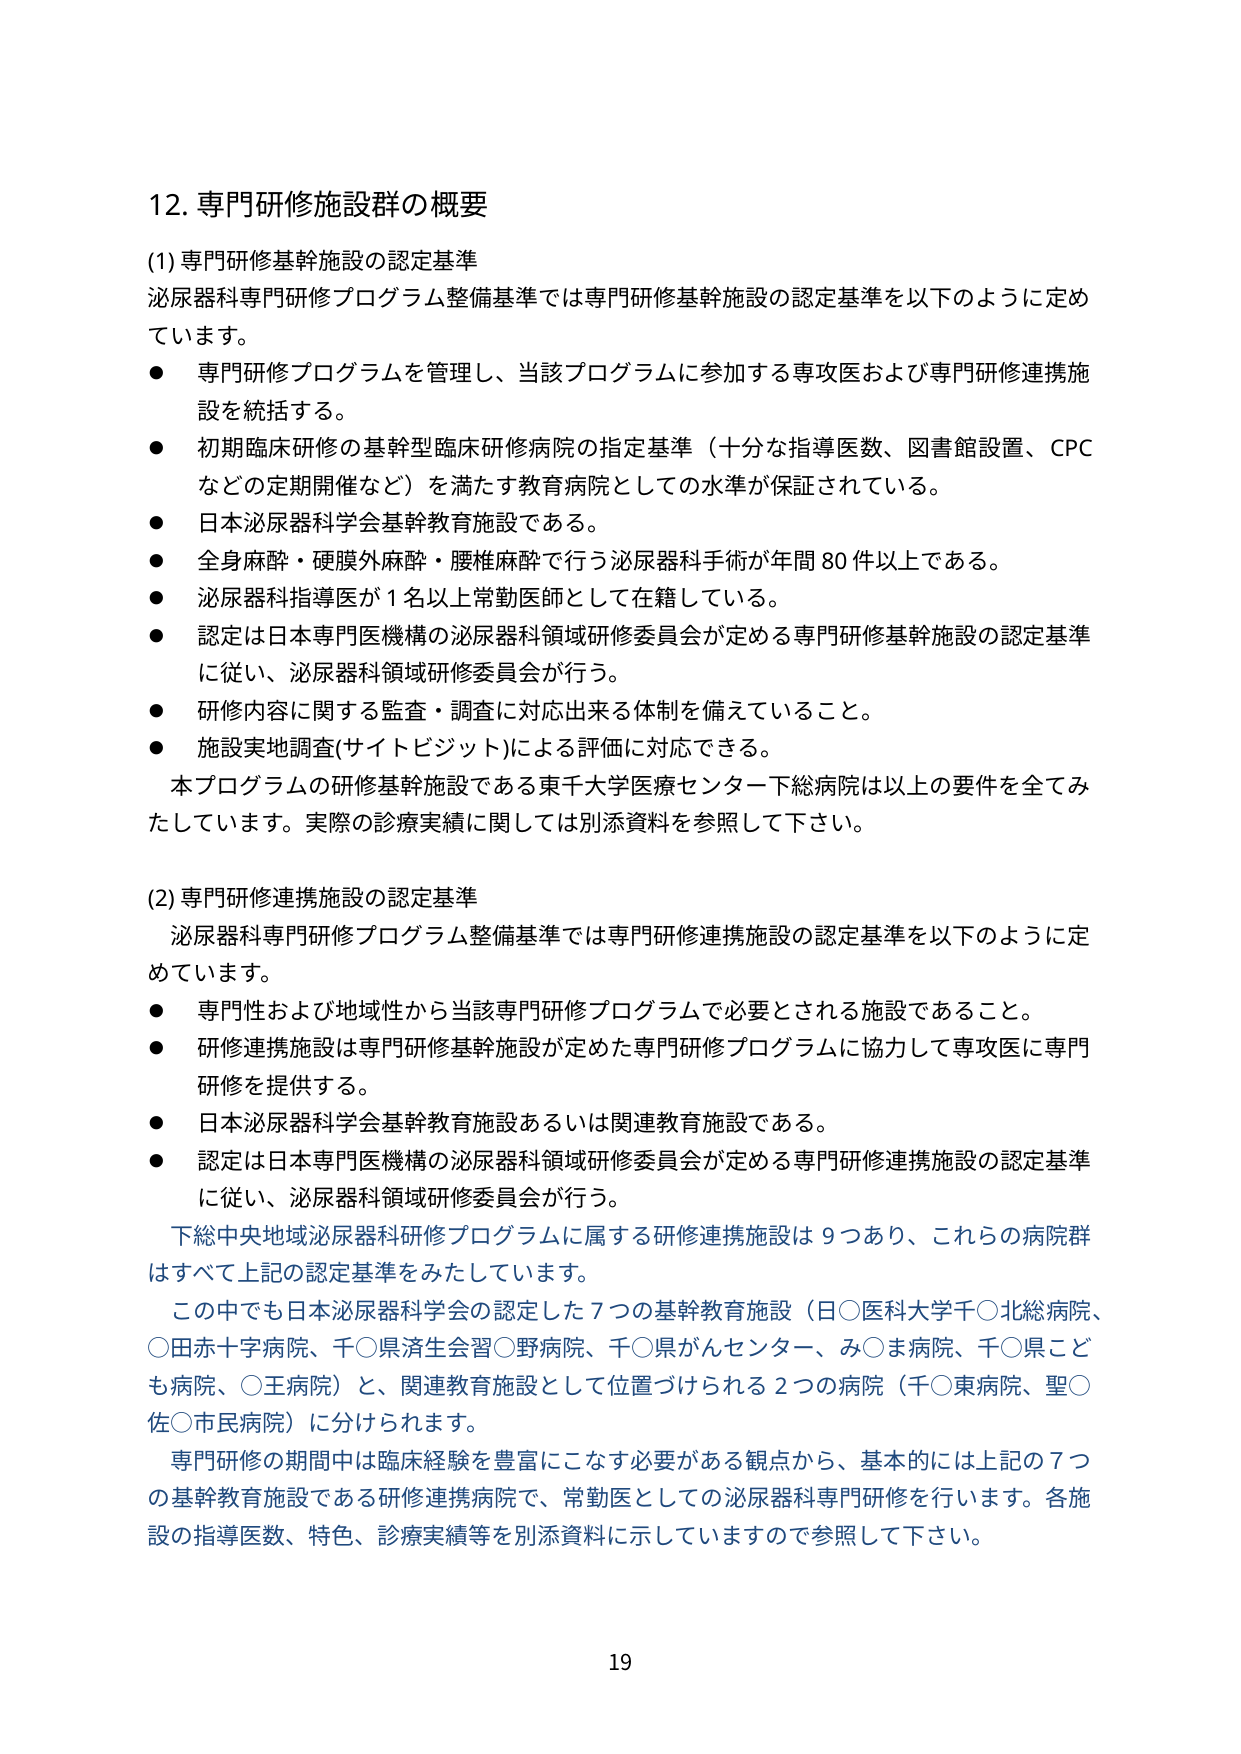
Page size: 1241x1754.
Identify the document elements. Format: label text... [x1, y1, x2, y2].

list 日本泌尿器科学会基幹教育施設である。 [148, 503, 1092, 541]
text 本プログラムの研修基幹施設である東千大学医療センター下総病院は以上の要件を全てみたしています。実際の診療実績に関しては別添資料を参照して下さい。 [148, 766, 1092, 841]
text (2) 専門研修連携施設の認定基準 [148, 878, 1092, 916]
list 初期臨床研修の基幹型臨床研修病院の指定基準（十分な指導医数、図書館設置、CPCなどの定期開催など）を満たす教育病院としての水準が保証されている。 [148, 428, 1092, 503]
list 全身麻酔・硬膜外麻酔・腰椎麻酔で行う泌尿器科手術が年間80件以上である。 [148, 541, 1092, 578]
list 研修内容に関する監査・調査に対応出来る体制を備えていること。 [148, 691, 1092, 728]
list 研修連携施設は専門研修基幹施設が定めた専門研修プログラムに協力して専攻医に専門研修を提供する。 [148, 1028, 1092, 1103]
text 12. 専門研修施設群の概要 [148, 166, 1092, 241]
list 泌尿器科指導医が1名以上常勤医師として在籍している。 [148, 578, 1092, 616]
text 泌尿器科専門研修プログラム整備基準では専門研修連携施設の認定基準を以下のように定めています。 [148, 916, 1092, 991]
list 専門性および地域性から当該専門研修プログラムで必要とされる施設であること。 [148, 991, 1092, 1028]
list 日本泌尿器科学会基幹教育施設あるいは関連教育施設である。 [148, 1103, 1092, 1141]
list 施設実地調査(サイトビジット)による評価に対応できる。 [148, 728, 1092, 766]
list 認定は日本専門医機構の泌尿器科領域研修委員会が定める専門研修基幹施設の認定基準に従い、泌尿器科領域研修委員会が行う。 [148, 616, 1092, 691]
list 専門研修プログラムを管理し、当該プログラムに参加する専攻医および専門研修連携施設を統括する。 [148, 353, 1092, 428]
text 専門研修の期間中は臨床経験を豊富にこなす必要がある観点から、基本的には上記の７つの基幹教育施設である研修連携病院で、常勤医としての泌尿器科専門研修を行います。各施設の指導医数、特色、診療実績等を別添資料に示していますので参照して下さい。 [148, 1441, 1092, 1553]
list 認定は日本専門医機構の泌尿器科領域研修委員会が定める専門研修連携施設の認定基準に従い、泌尿器科領域研修委員会が行う。 [148, 1141, 1092, 1216]
text (1) 専門研修基幹施設の認定基準 [148, 241, 1092, 278]
text 下総中央地域泌尿器科研修プログラムに属する研修連携施設は9つあり、これらの病院群はすべて上記の認定基準をみたしています。 [148, 1216, 1092, 1291]
text 泌尿器科専門研修プログラム整備基準では専門研修基幹施設の認定基準を以下のように定めています。 [148, 278, 1092, 353]
text この中でも日本泌尿器科学会の認定した7つの基幹教育施設（日○医科大学千○北総病院、○田赤十字病院、千○県済生会習○野病院、千○県がんセンター、み○ま病院、千○県こども病院、○王病院）と、関連教育施設として位置づけられる2つの病院（千○東病院、聖○佐○市民病院）に分けられます。 [148, 1291, 1092, 1441]
